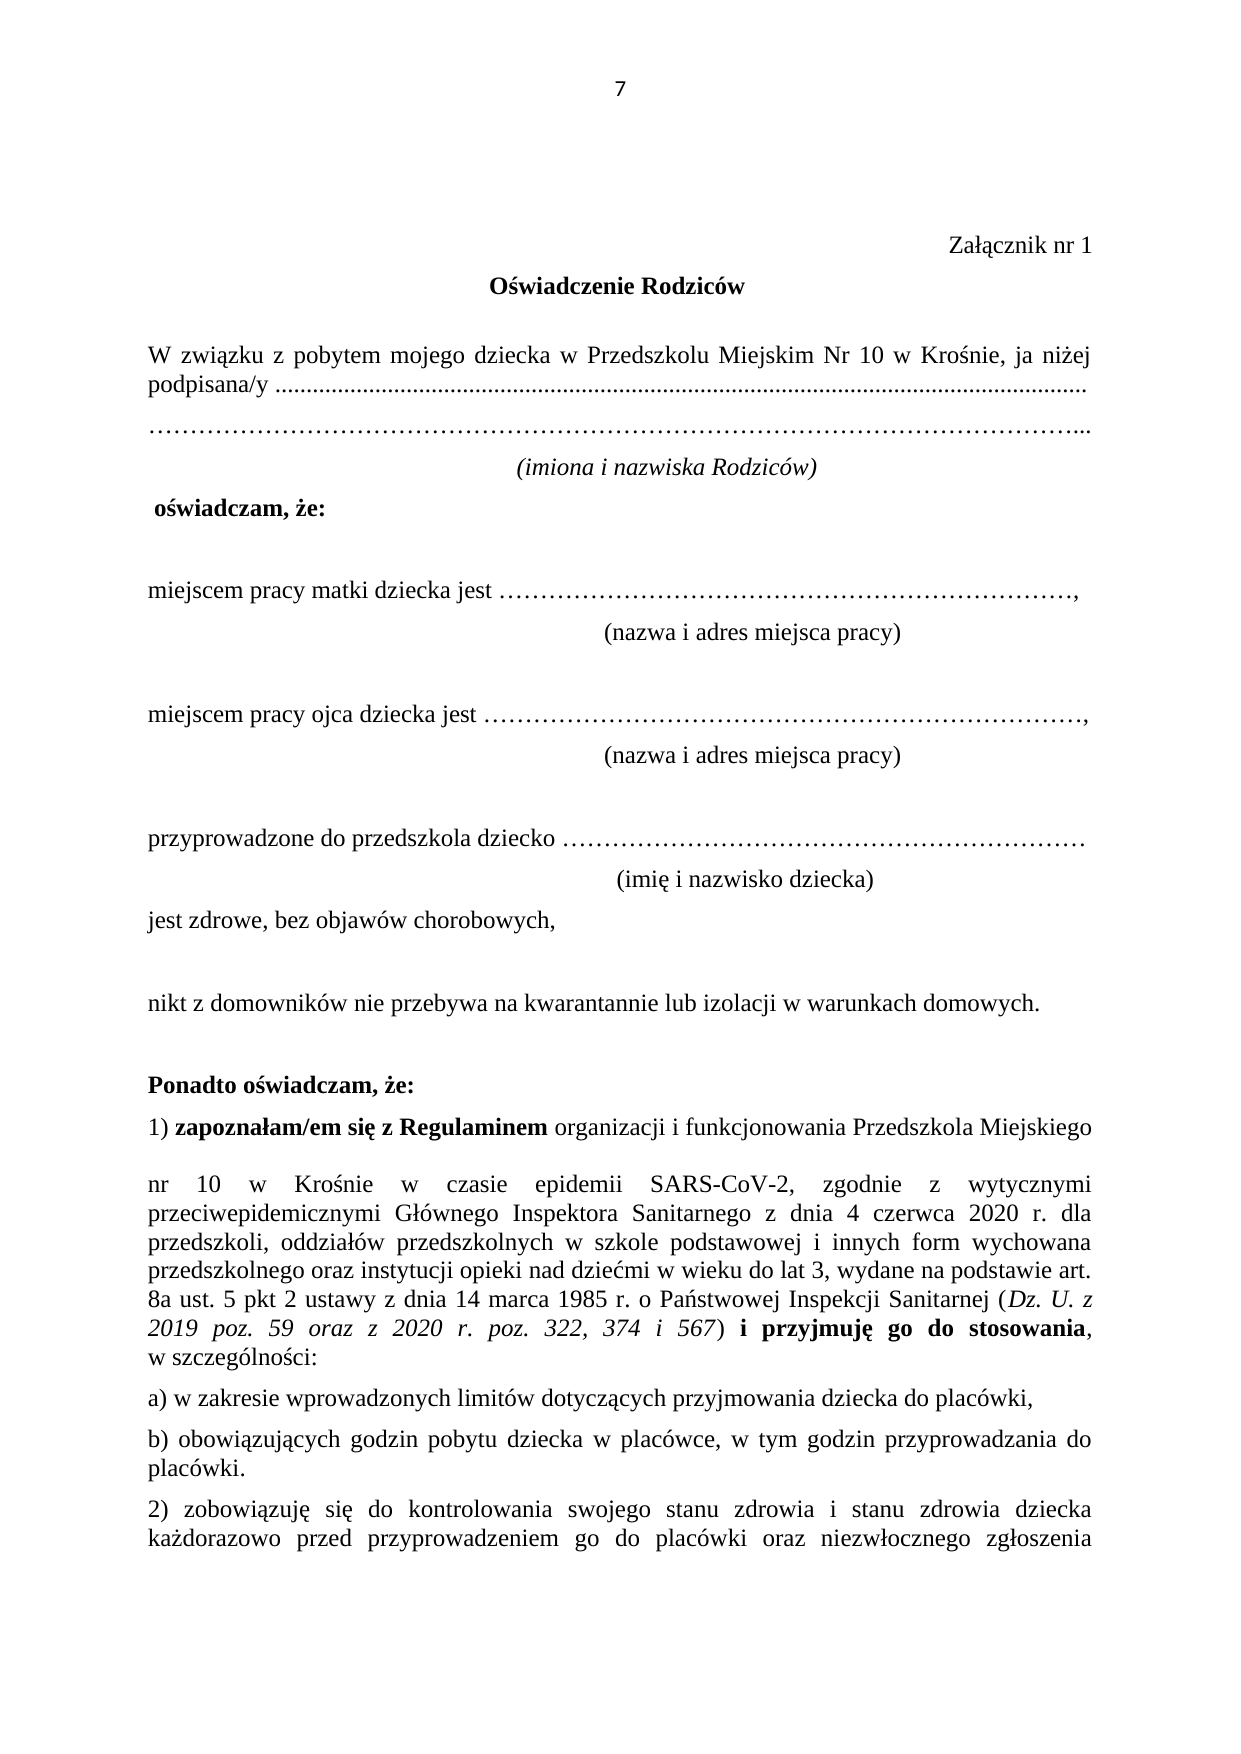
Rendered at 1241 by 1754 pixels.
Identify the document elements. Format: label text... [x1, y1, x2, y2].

text Oświadczenie Rodziców [148, 271, 1093, 328]
text 1) zapoznałam/em się z Regulaminem organizacji i funkcjonowania Przedszkola Miejskiego nr 10 w Krośnie w czasie epidemii SARS-CoV-2, zgodnie z wytycznymi przeciwepidemicznymi Głównego Inspektora Sanitarnego z dnia 4 czerwca 2020 r. dla przedszkoli, oddziałów przedszkolnych w szkole podstawowej i innych form wychowana przedszkolnego oraz instytucji opieki nad dziećmi w wieku do lat 3, wydane na podstawie art. 8a ust. 5 pkt 2 ustawy z dnia 14 marca 1985 r. o Państwowej Inspekcji Sanitarnej (Dz. U. z 2019 poz. 59 oraz z 2020 r. poz. 322, 374 i 567) i przyjmuję go do stosowania, w szczególności: [148, 1112, 1093, 1371]
text Załącznik nr 1 [148, 230, 1093, 259]
text b) obowiązujących godzin pobytu dziecka w placówce, w tym godzin przyprowadzania do placówki. [148, 1424, 1093, 1482]
text W związku z pobytem mojego dziecka w Przedszkolu Miejskim Nr 10 w Krośnie, ja niżej podpisana/y .................................................................................................................................. [148, 341, 1093, 398]
text …………………………………………………………………………………………………... [148, 411, 1093, 439]
text miejscem pracy ojca dziecka jest ………………………………………………………………, [148, 699, 1093, 728]
text (nazwa i adres miejsca pracy) [148, 741, 1093, 769]
text nikt z domowników nie przebywa na kwarantannie lub izolacji w warunkach domowych. [148, 988, 1093, 1017]
text miejscem pracy matki dziecka jest ……………………………………………………………, [148, 576, 1093, 604]
text przyprowadzone do przedszkola dziecko ……………………………………………………… [148, 823, 1093, 852]
text (nazwa i adres miejsca pracy) [148, 617, 1093, 646]
text (imię i nazwisko dziecka) [148, 864, 1093, 893]
text (imiona i nazwiska Rodziców) [148, 452, 1093, 481]
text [148, 1494, 1093, 1552]
text Ponadto oświadczam, że: [148, 1071, 1093, 1099]
text jest zdrowe, bez objawów chorobowych, [148, 906, 1093, 934]
text a) w zakresie wprowadzonych limitów dotyczących przyjmowania dziecka do placówki, [148, 1383, 1093, 1412]
text oświadczam, że: [148, 493, 1093, 522]
